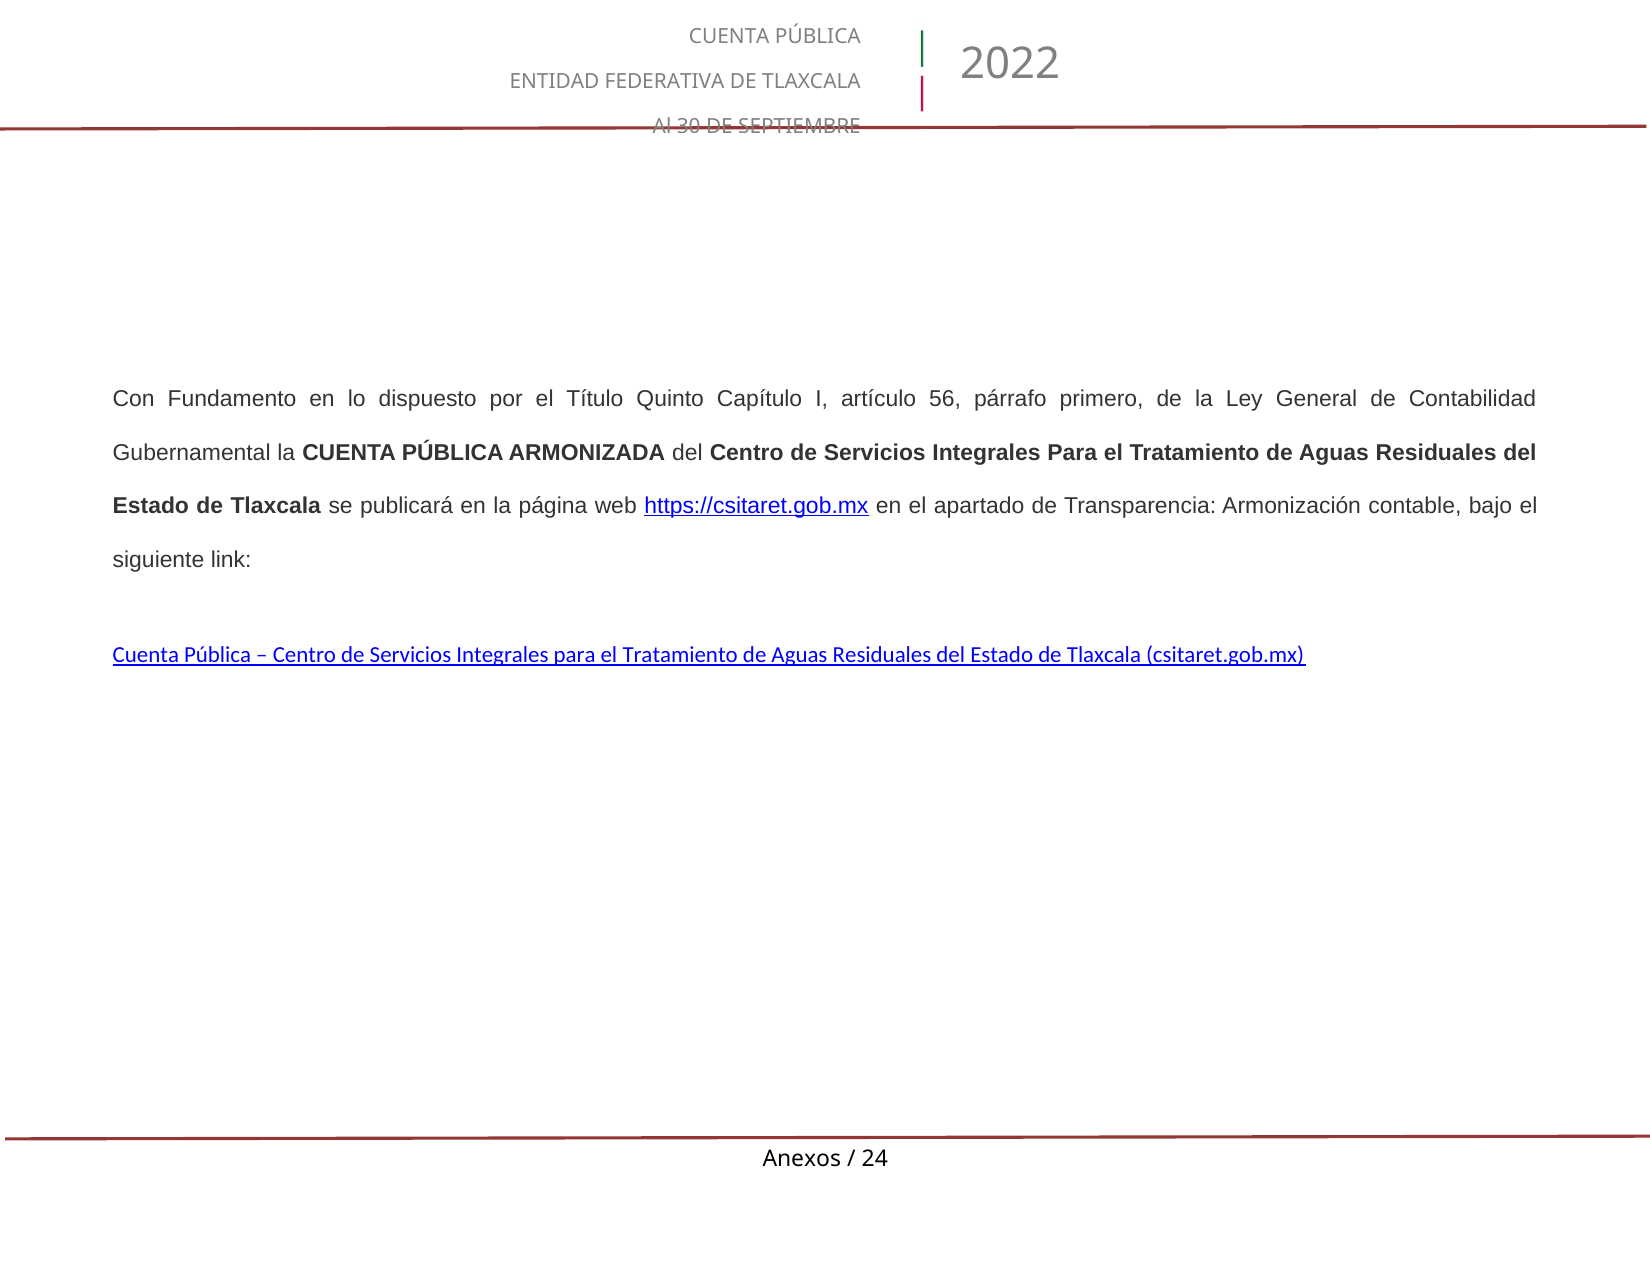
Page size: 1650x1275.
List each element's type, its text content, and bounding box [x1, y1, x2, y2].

picture [914, 19, 935, 116]
text Cuenta Pública – Centro de Servicios Integrales para el Tratamiento de Aguas Residuales del Estado de Tlaxcala (csitaret.gob.mx) [112, 640, 1537, 668]
text Con Fundamento en lo dispuesto por el Título Quinto Capítulo I, artículo 56, párrafo primero, de la Ley General de Contabilidad Gubernamental la CUENTA PÚBLICA ARMONIZADA del Centro de Servicios Integrales Para el Tratamiento de Aguas Residuales del Estado de Tlaxcala se publicará en la página web https://csitaret.gob.mx en el apartado de Transparencia: Armonización contable, bajo el siguiente link: [112, 357, 1537, 572]
